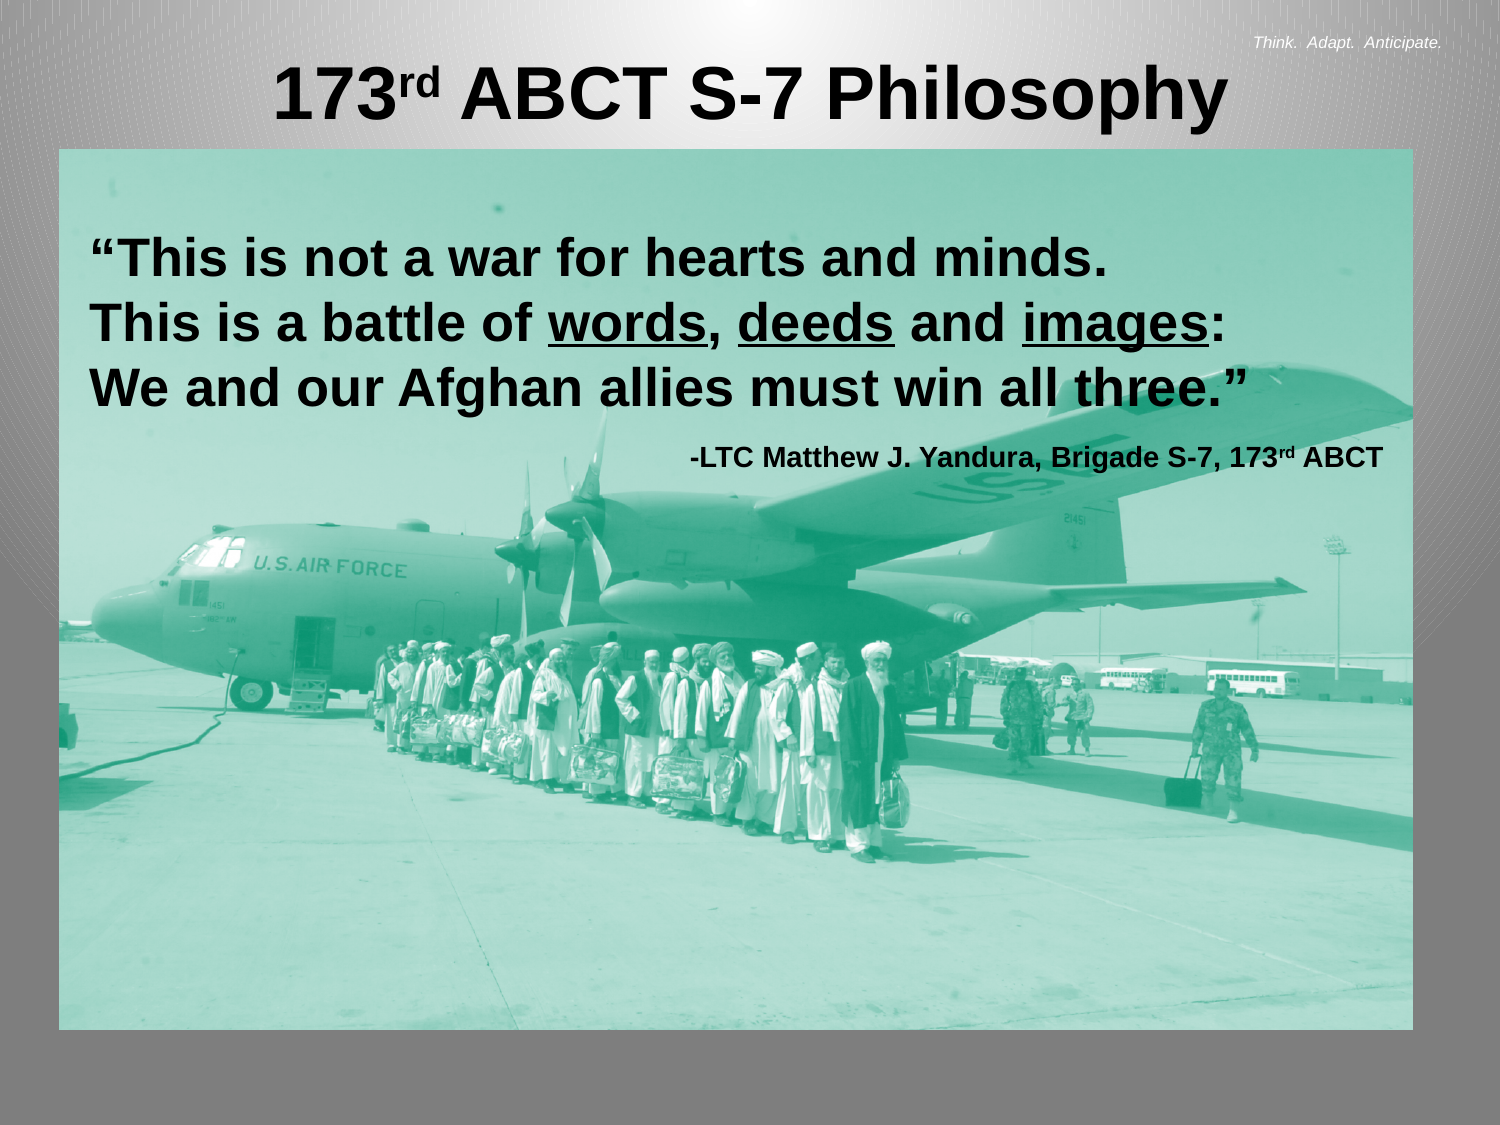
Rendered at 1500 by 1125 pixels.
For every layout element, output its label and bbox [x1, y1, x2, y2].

picture [59, 149, 1413, 1030]
